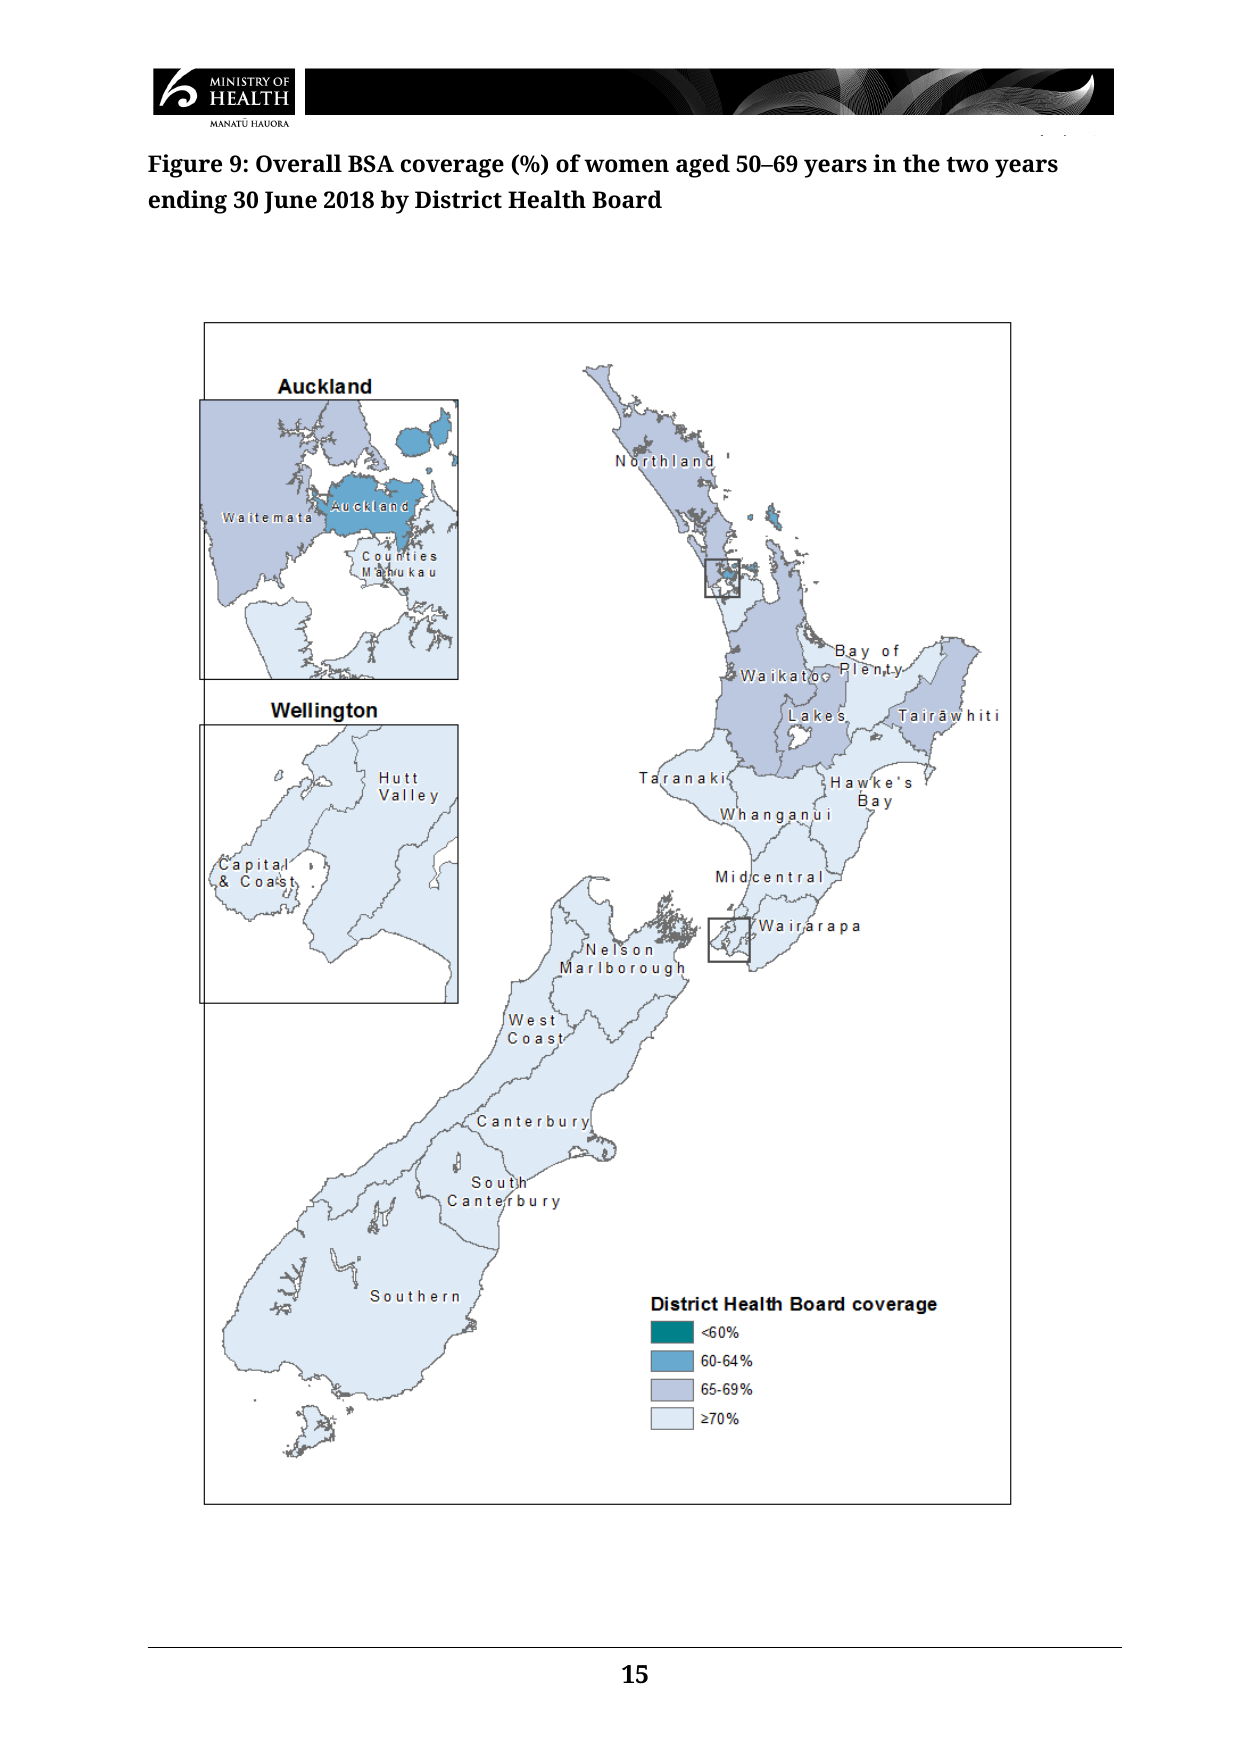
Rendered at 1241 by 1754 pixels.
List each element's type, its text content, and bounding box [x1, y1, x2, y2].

picture [147, 59, 1123, 136]
picture [147, 271, 1050, 1547]
